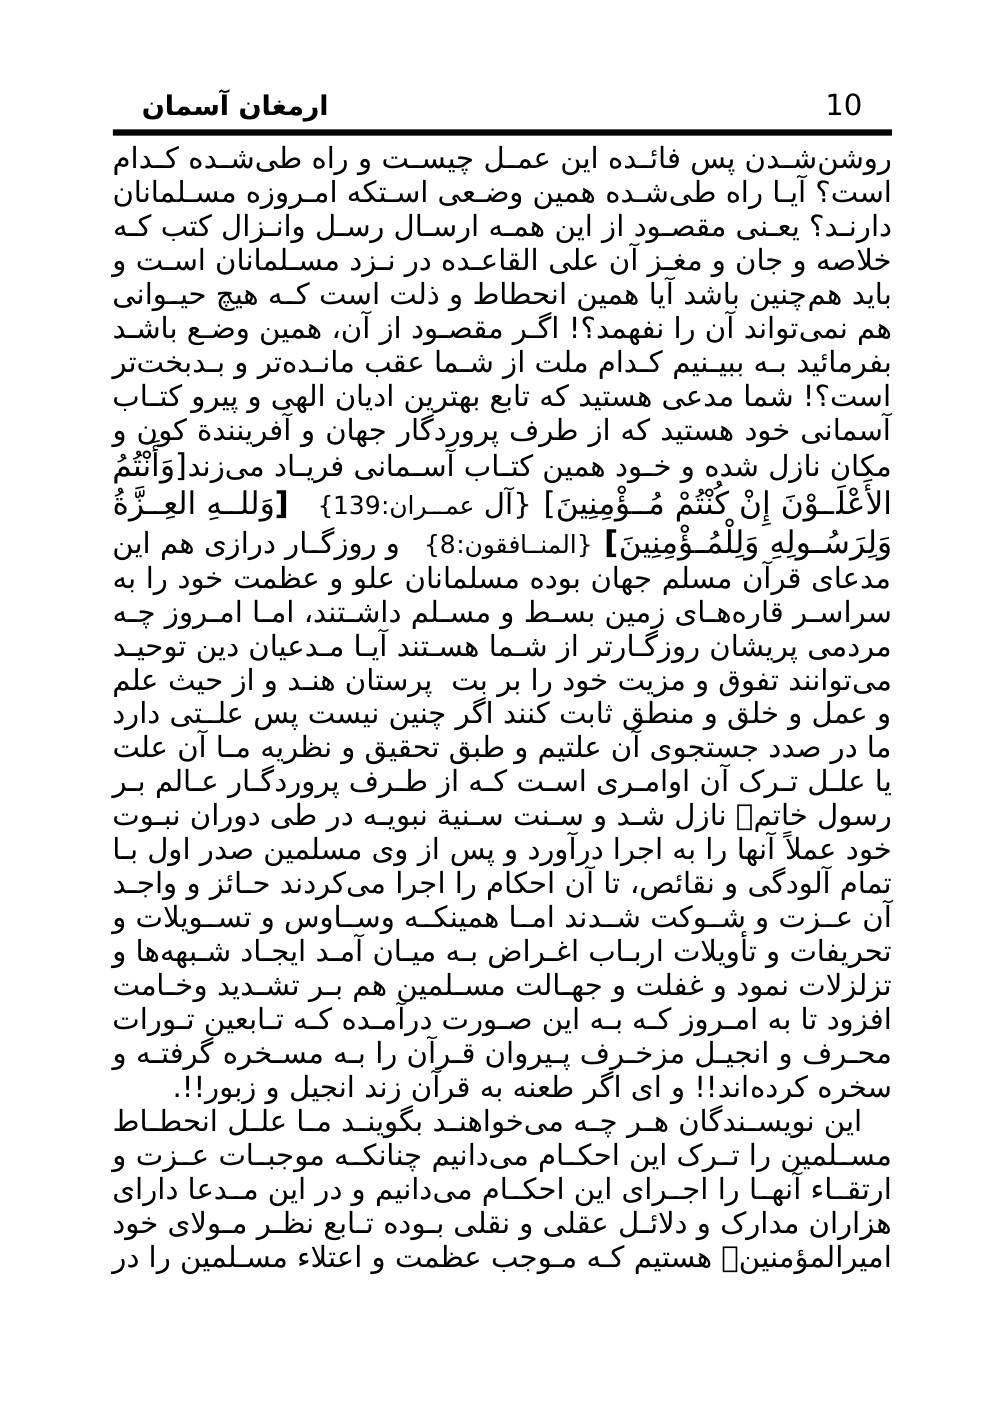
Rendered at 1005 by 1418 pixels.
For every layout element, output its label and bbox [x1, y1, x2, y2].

text [112, 141, 892, 1104]
text [112, 1104, 892, 1274]
